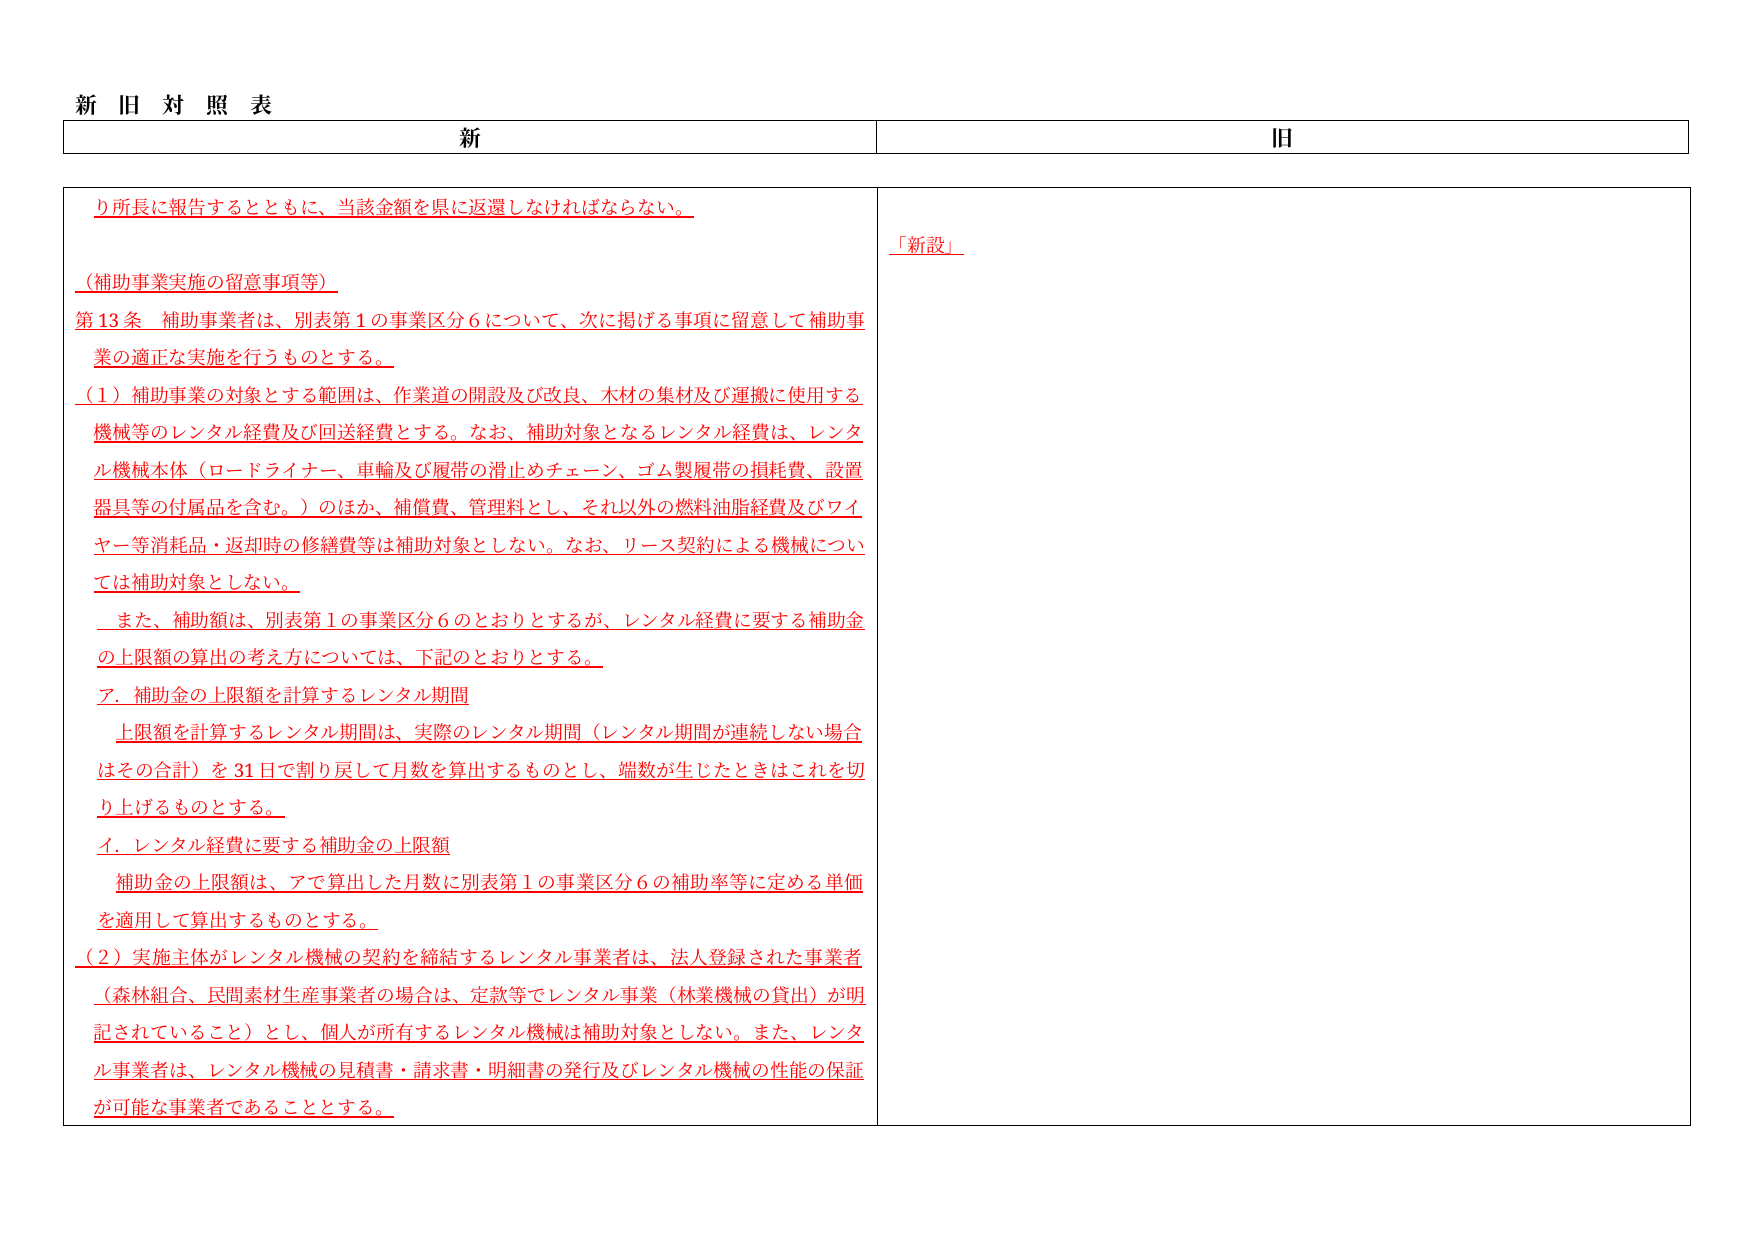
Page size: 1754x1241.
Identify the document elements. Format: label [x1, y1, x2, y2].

table_header [64, 188, 877, 1125]
table_header [878, 188, 1690, 1125]
